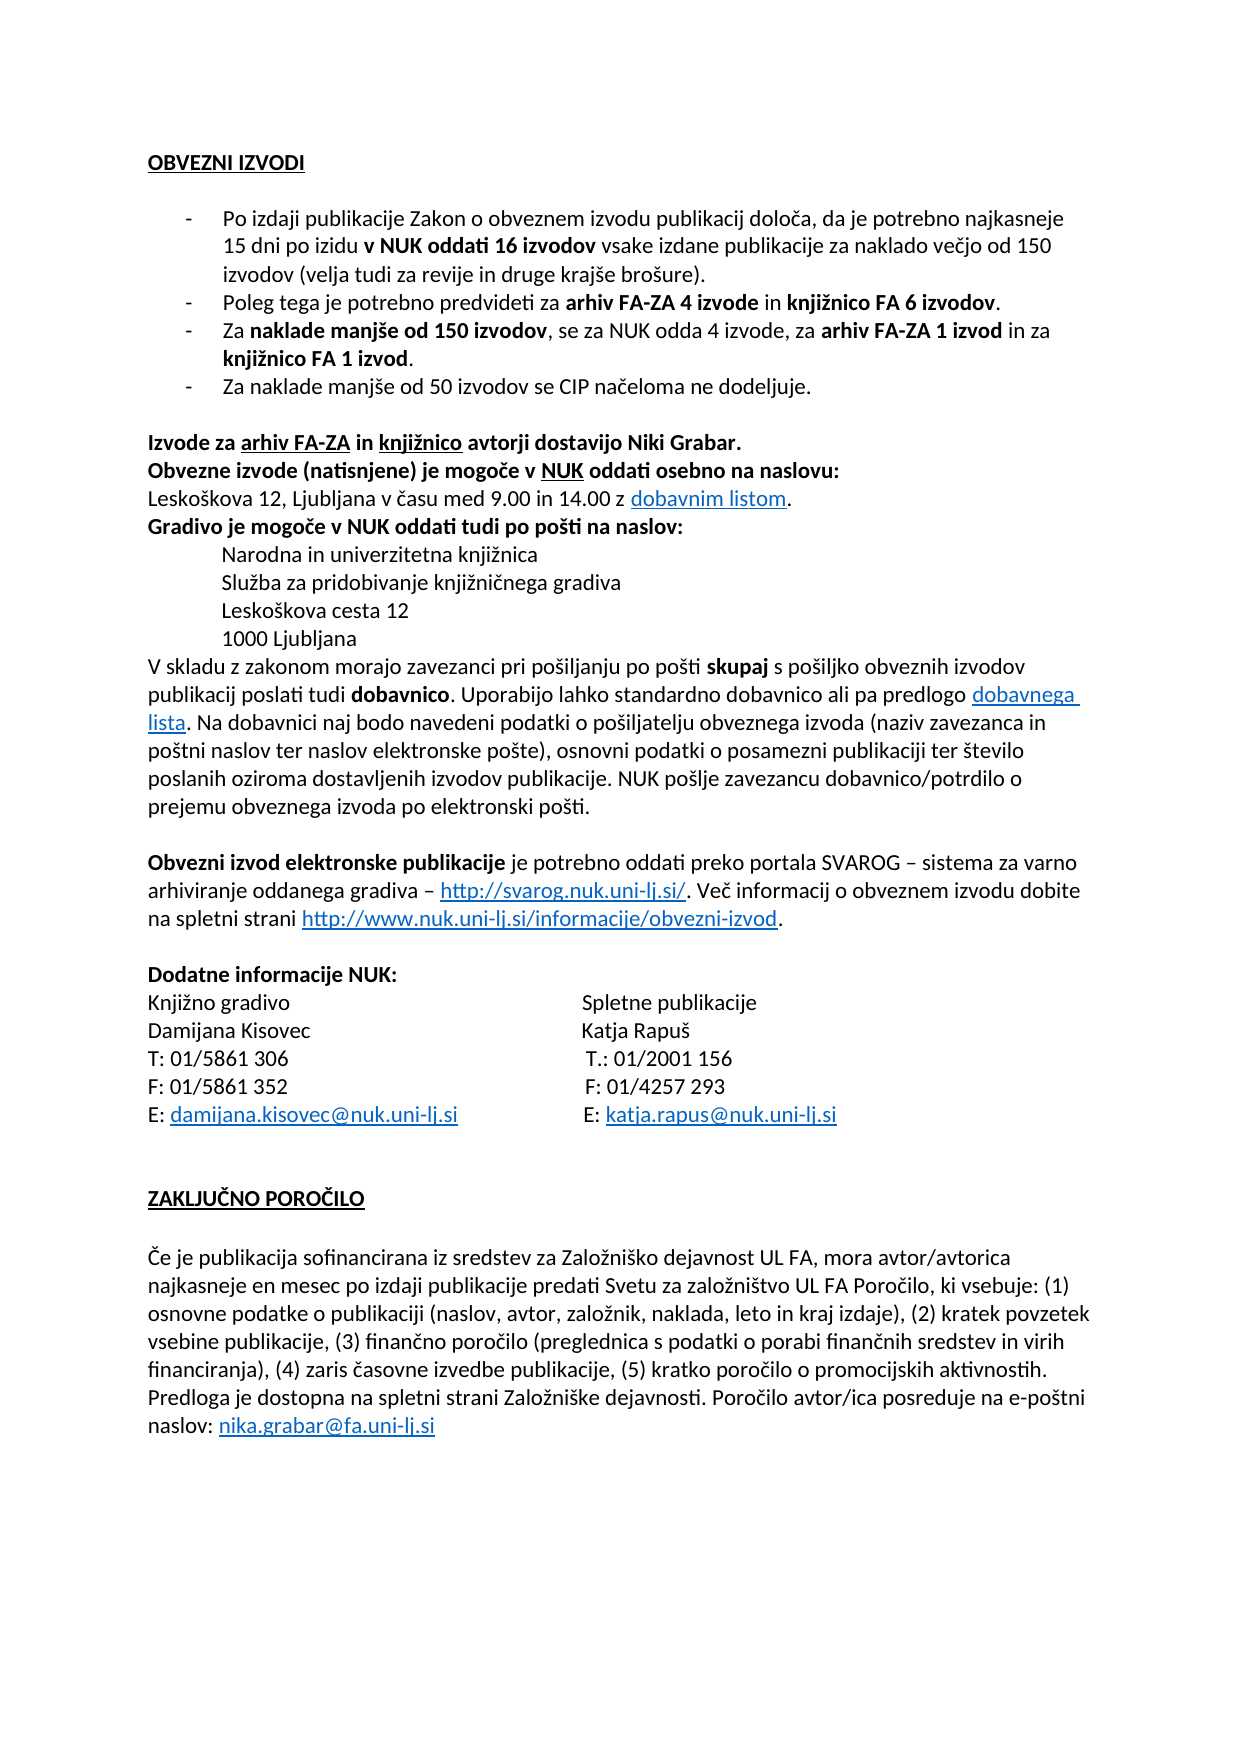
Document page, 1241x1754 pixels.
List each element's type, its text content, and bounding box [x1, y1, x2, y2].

text Gradivo je mogoče v NUK oddati tudi po pošti na naslov: [148, 512, 1093, 540]
text Knjižno gradivo Spletne publikacije Damijana Kisovec Katja Rapuš T: 01/5861 306 T.: 01/2001 156 F: 01/5861 352 F: 01/4257 293 E: damijana.kisovec@nuk.uni-lj.si E: katja.rapus@nuk.uni-lj.si [148, 988, 1093, 1128]
list Za naklade manjše od 50 izvodov se CIP načeloma ne dodeljuje. [185, 372, 1093, 400]
list Poleg tega je potrebno predvideti za arhiv FA-ZA 4 izvode in knjižnico FA 6 izvodov. [185, 288, 1093, 316]
text V skladu z zakonom morajo zavezanci pri pošiljanju po pošti skupaj s pošiljko obveznih izvodov publikacij poslati tudi dobavnico. Uporabijo lahko standardno dobavnico ali pa predlogo dobavnega lista. Na dobavnici naj bodo navedeni podatki o pošiljatelju obveznega izvoda (naziv zavezanca in poštni naslov ter naslov elektronske pošte), osnovni podatki o posamezni publikaciji ter število poslanih oziroma dostavljenih izvodov publikacije. NUK pošlje zavezancu dobavnico/potrdilo o prejemu obveznega izvoda po elektronski pošti. [148, 652, 1093, 820]
text Če je publikacija sofinancirana iz sredstev za Založniško dejavnost UL FA, mora avtor/avtorica najkasneje en mesec po izdaji publikacije predati Svetu za založništvo UL FA Poročilo, ki vsebuje: (1) osnovne podatke o publikaciji (naslov, avtor, založnik, naklada, leto in kraj izdaje), (2) kratek povzetek vsebine publikacije, (3) finančno poročilo (preglednica s podatki o porabi finančnih sredstev in virih financiranja), (4) zaris časovne izvedbe publikacije, (5) kratko poročilo o promocijskih aktivnostih. Predloga je dostopna na spletni strani Založniške dejavnosti. Poročilo avtor/ica posreduje na e-poštni naslov: nika.grabar@fa.uni-lj.si [148, 1243, 1093, 1439]
text Dodatne informacije NUK: [148, 960, 1093, 988]
text Narodna in univerzitetna knjižnica Služba za pridobivanje knjižničnega gradiva Leskoškova cesta 12 1000 Ljubljana [221, 540, 1093, 652]
text Obvezne izvode (natisnjene) je mogoče v NUK oddati osebno na naslovu: [148, 456, 1093, 484]
list Po izdaji publikacije Zakon o obveznem izvodu publikacij določa, da je potrebno najkasneje 15 dni po izidu v NUK oddati 16 izvodov vsake izdane publikacije za naklado večjo od 150 izvodov (velja tudi za revije in druge krajše brošure). [185, 204, 1093, 288]
text Izvode za arhiv FA-ZA in knjižnico avtorji dostavijo Niki Grabar. [148, 428, 1093, 456]
text OBVEZNI IZVODI [148, 148, 1093, 176]
list Za naklade manjše od 150 izvodov, se za NUK odda 4 izvode, za arhiv FA-ZA 1 izvod in za knjižnico FA 1 izvod. [185, 316, 1093, 372]
text ZAKLJUČNO POROČILO [148, 1184, 1093, 1212]
text Leskoškova 12, Ljubljana v času med 9.00 in 14.00 z dobavnim listom. [148, 484, 1093, 512]
text Obvezni izvod elektronske publikacije je potrebno oddati preko portala SVAROG – sistema za varno arhiviranje oddanega gradiva – http://svarog.nuk.uni-lj.si/. Več informacij o obveznem izvodu dobite na spletni strani http://www.nuk.uni-lj.si/informacije/obvezni-izvod. [148, 848, 1093, 932]
